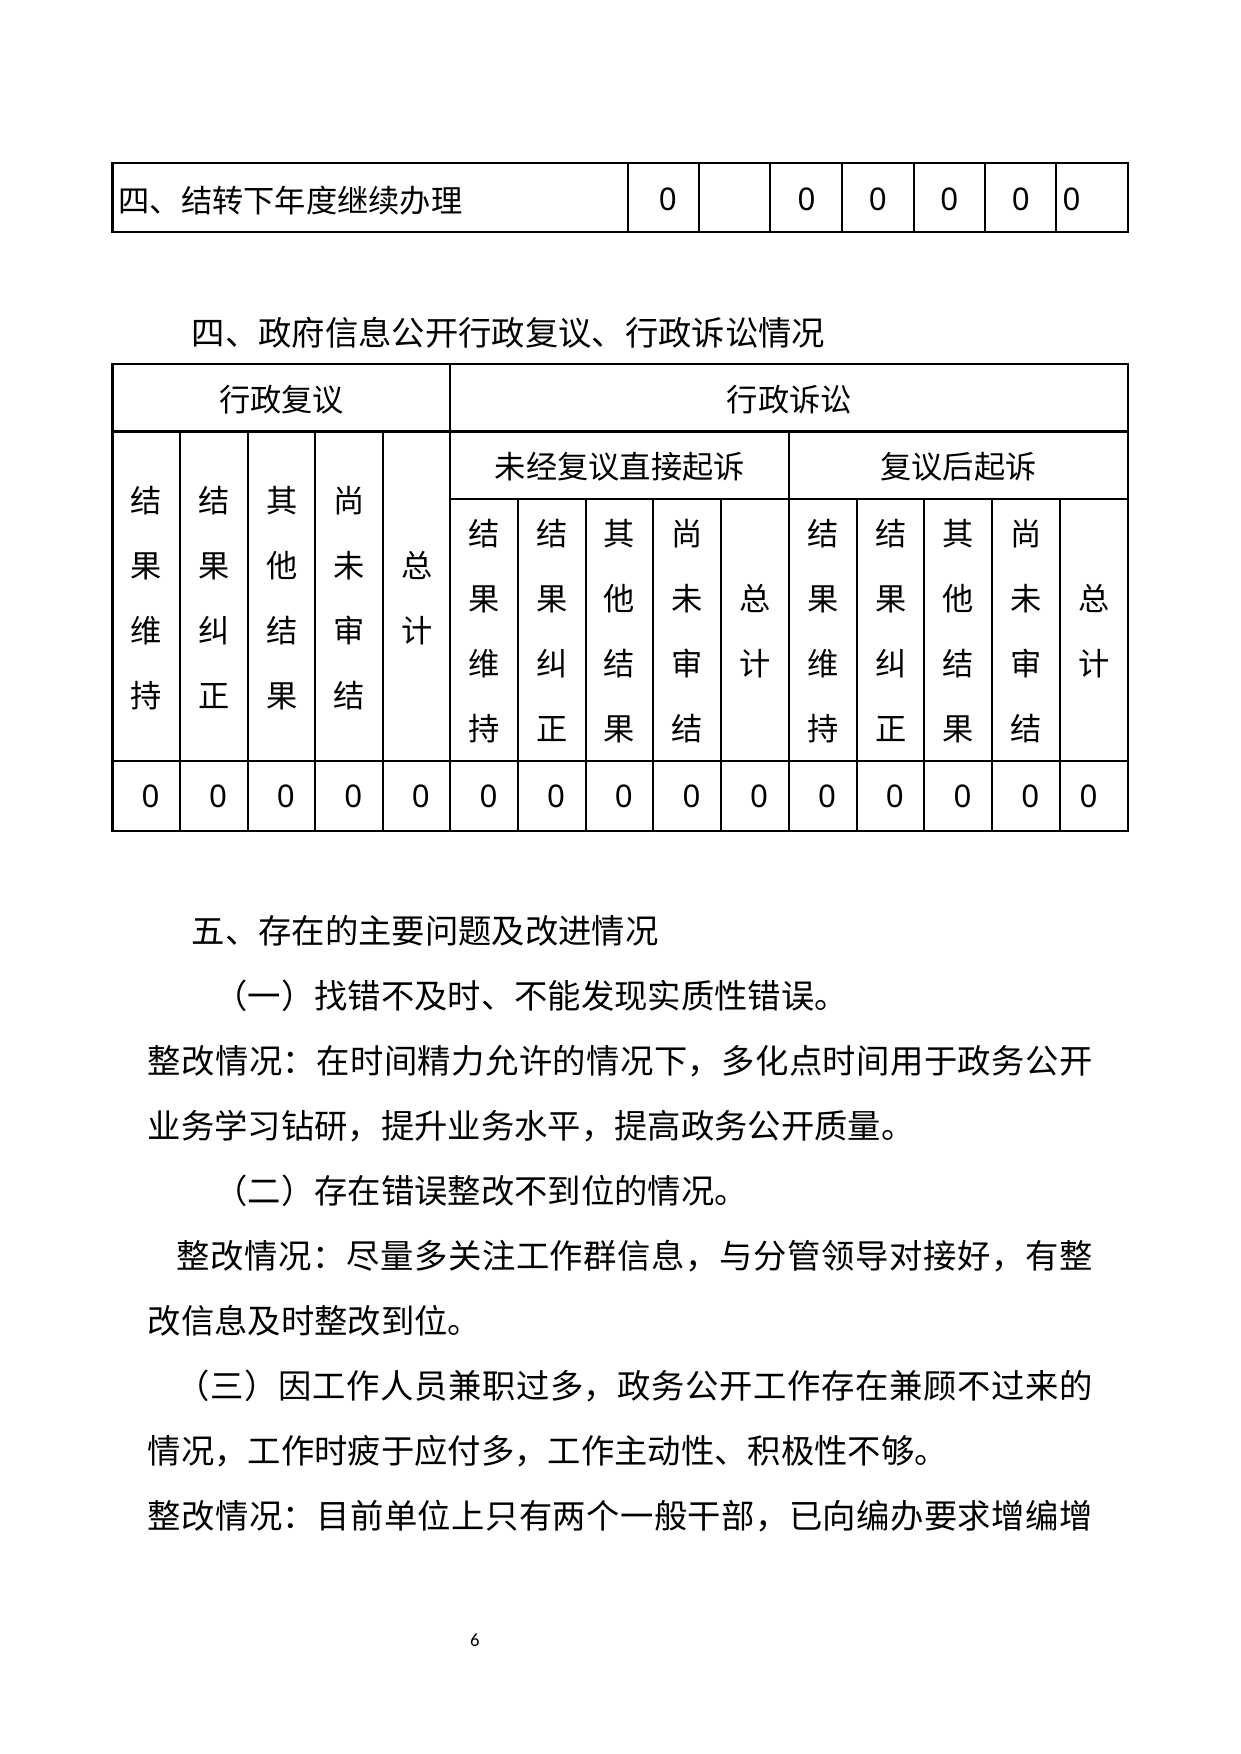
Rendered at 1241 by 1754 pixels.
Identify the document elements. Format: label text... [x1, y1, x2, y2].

table_cell 其他 结果 [587, 500, 652, 759]
table_cell 0 [629, 164, 698, 231]
table_cell 0 [993, 762, 1059, 829]
text 整改情况：在时间精力允许的情况下，多化点时间用于政务公开业务学习钻研，提升业务水平，提高政务公开质量。 [148, 1027, 1093, 1157]
table_cell 0 [1061, 762, 1127, 829]
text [148, 1482, 1093, 1547]
table_cell 0 [249, 762, 314, 829]
table_cell 结果 维持 [451, 500, 517, 759]
table_cell 0 [915, 164, 984, 231]
table_cell [700, 164, 769, 231]
table_cell 结果维持 [114, 433, 179, 759]
table_cell 0 [654, 762, 720, 829]
text （二）存在错误整改不到位的情况。 [148, 1157, 1093, 1222]
table_cell 0 [181, 762, 247, 829]
table_cell 总计 [384, 433, 449, 759]
table_cell 0 [790, 762, 856, 829]
table_cell 未经复议直接起诉 [451, 433, 788, 497]
table_cell 总计 [722, 500, 788, 759]
table_cell 0 [986, 164, 1055, 231]
table_cell 0 [722, 762, 788, 829]
table_cell 0 [519, 762, 585, 829]
table_cell 尚未 审结 [316, 433, 382, 759]
table_cell 尚未 审结 [654, 500, 720, 759]
table_cell 四、结转下年度继续办理 [114, 164, 627, 231]
text 五、存在的主要问题及改进情况 [148, 897, 1093, 962]
table_cell 0 [451, 762, 517, 829]
table_cell 0 [114, 762, 179, 829]
table_cell 0 [858, 762, 923, 829]
table_cell 复议后起诉 [790, 433, 1127, 497]
table_cell 结果 纠正 [858, 500, 923, 759]
table_header 行政诉讼 [451, 365, 1127, 430]
table_cell 0 [925, 762, 991, 829]
table_cell 总计 [1061, 500, 1127, 759]
table_cell 0 [843, 164, 913, 231]
table_cell 尚未 审结 [993, 500, 1059, 759]
table_cell 结果 纠正 [519, 500, 585, 759]
table_cell 0 [1057, 164, 1127, 231]
text 整改情况：尽量多关注工作群信息，与分管领导对接好，有整改信息及时整改到位。 [148, 1222, 1093, 1352]
table_cell 0 [771, 164, 841, 231]
table_cell 0 [384, 762, 449, 829]
table_cell 其他 结果 [249, 433, 314, 759]
table_cell 结果 维持 [790, 500, 856, 759]
table_cell 其他 结果 [925, 500, 991, 759]
text （三）因工作人员兼职过多，政务公开工作存在兼顾不过来的情况，工作时疲于应付多，工作主动性、积极性不够。 [148, 1352, 1093, 1482]
table_cell 结果 纠正 [181, 433, 247, 759]
table_header 行政复议 [114, 365, 449, 430]
table_cell 0 [587, 762, 652, 829]
text （一）找错不及时、不能发现实质性错误。 [148, 962, 1093, 1027]
text 四、政府信息公开行政复议、行政诉讼情况 [148, 298, 1093, 363]
table_cell 0 [316, 762, 382, 829]
